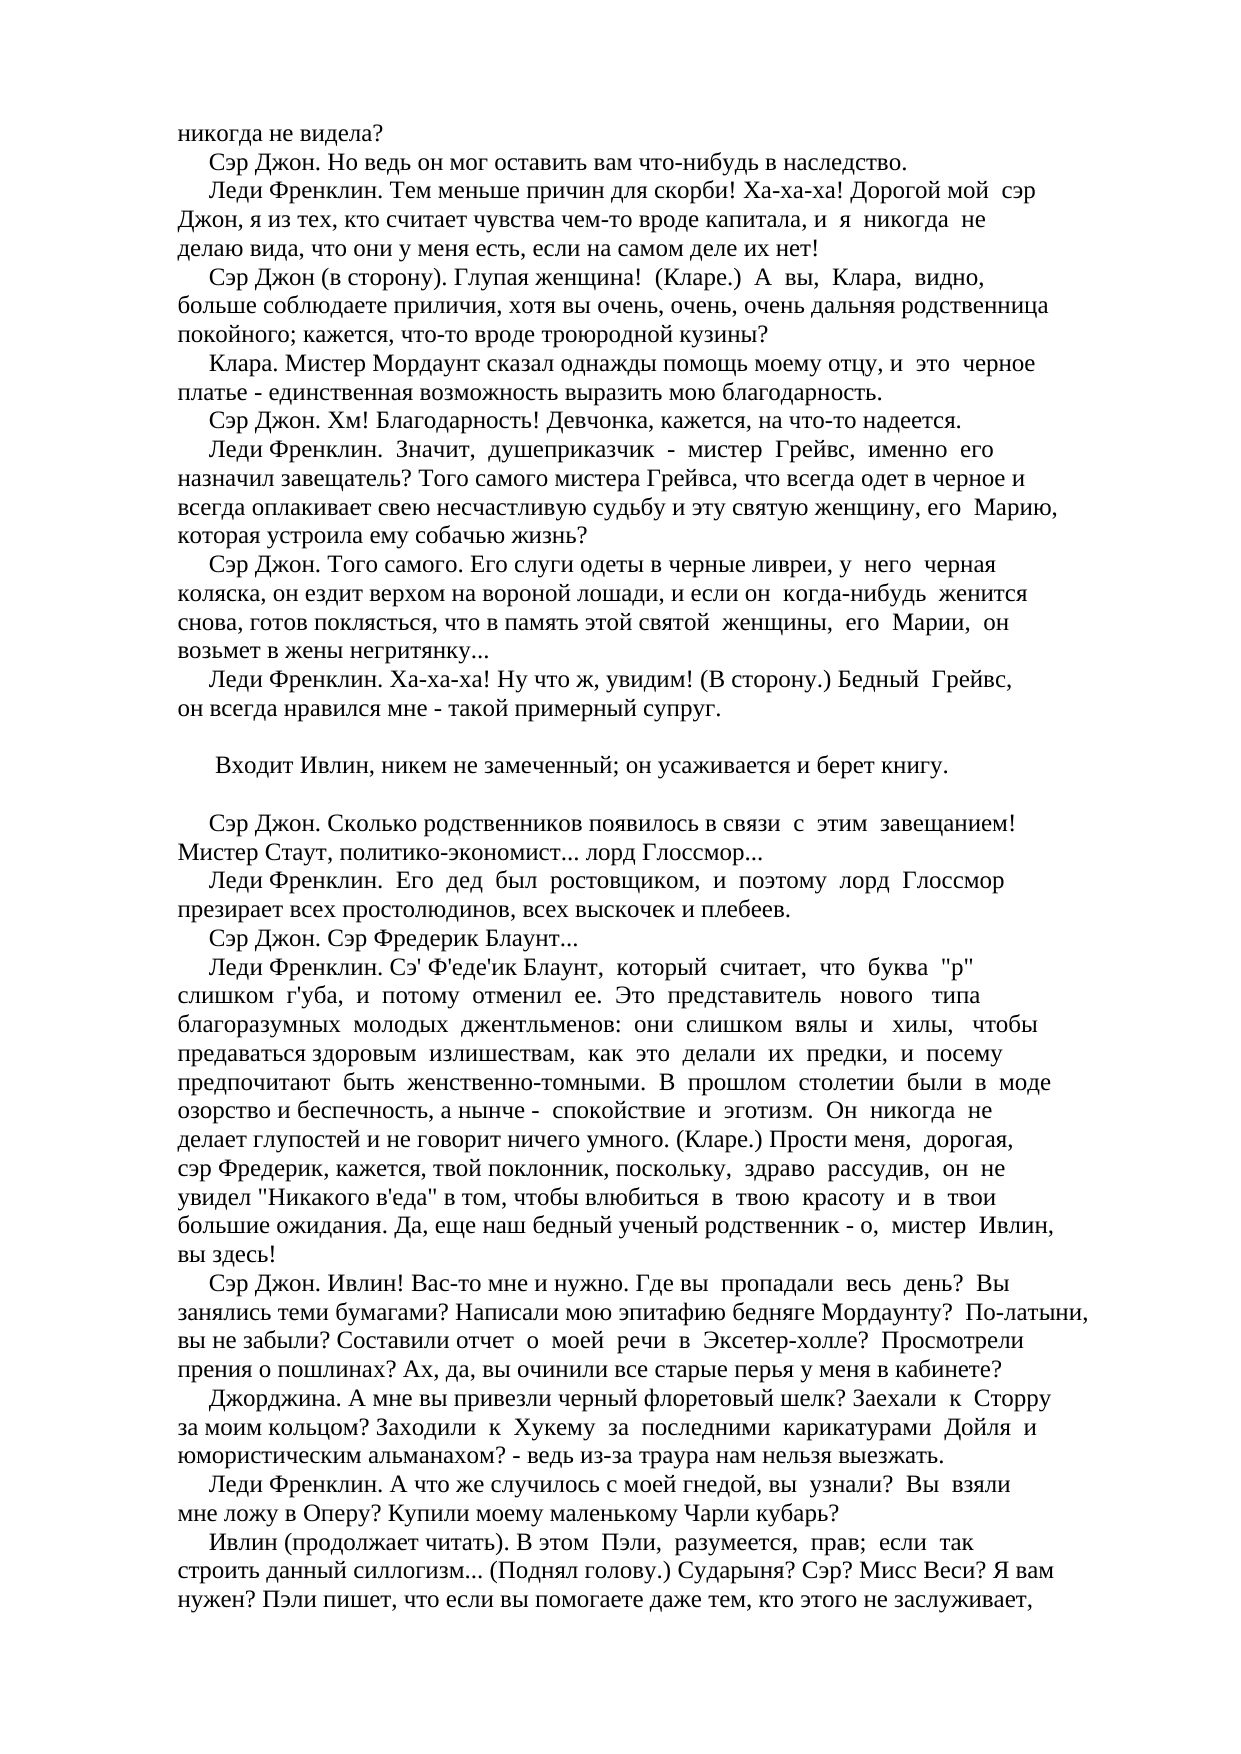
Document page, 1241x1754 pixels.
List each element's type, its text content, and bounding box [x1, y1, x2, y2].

text Леди Френклин. Значит, душеприказчик - мистер Грейвс, именно его [177, 434, 1152, 463]
text озорство и беспечность, а нынче - спокойствие и эготизм. Он никогда не [177, 1096, 1152, 1124]
text которая устроила ему собачью жизнь? [177, 521, 1152, 549]
text сэр Фредерик, кажется, твой поклонник, поскольку, здраво рассудив, он не [177, 1153, 1152, 1182]
text Сэр Джон. Сэр Фредерик Блаунт... [177, 923, 1152, 952]
text всегда оплакивает свею несчастливую судьбу и эту святую женщину, его Марию, [177, 492, 1152, 521]
text возьмет в жены негритянку... [177, 636, 1152, 664]
text мне ложу в Оперу? Купили моему маленькому Чарли кубарь? [177, 1498, 1152, 1527]
text Леди Френклин. А что же случилось с моей гнедой, вы узнали? Вы взяли [177, 1469, 1152, 1498]
text больше соблюдаете приличия, хотя вы очень, очень, очень дальняя родственница [177, 291, 1152, 319]
text Леди Френклин. Его дед был ростовщиком, и поэтому лорд Глоссмор [177, 866, 1152, 894]
text он всегда нравился мне - такой примерный супруг. [177, 693, 1152, 722]
text Джорджина. А мне вы привезли черный флоретовый шелк? Заехали к Сторру [177, 1383, 1152, 1412]
text прения о пошлинах? Ах, да, вы очинили все старые перья у меня в кабинете? [177, 1354, 1152, 1383]
text вы не забыли? Составили отчет о моей речи в Эксетер-холле? Просмотрели [177, 1326, 1152, 1354]
text делает глупостей и не говорит ничего умного. (Кларе.) Прости меня, дорогая, [177, 1124, 1152, 1153]
text Сэр Джон. Того самого. Его слуги одеты в черные ливреи, у него черная [177, 549, 1152, 578]
text Сэр Джон. Ивлин! Вас-то мне и нужно. Где вы пропадали весь день? Вы [177, 1268, 1152, 1297]
text Входит Ивлин, никем не замеченный; он усаживается и берет книгу. [177, 751, 1152, 779]
text большие ожидания. Да, еще наш бедный ученый родственник - о, мистер Ивлин, [177, 1211, 1152, 1239]
text Ивлин (продолжает читать). В этом Пэли, разумеется, прав; если так [177, 1527, 1152, 1556]
text вы здесь! [177, 1239, 1152, 1268]
text нужен? Пэли пишет, что если вы помогаете даже тем, кто этого не заслуживает, [177, 1584, 1152, 1613]
text никогда не видела? [177, 118, 1152, 147]
text Мистер Стаут, политико-экономист... лорд Глоссмор... [177, 837, 1152, 866]
text Джон, я из тех, кто считает чувства чем-то вроде капитала, и я никогда не [177, 204, 1152, 233]
text Леди Френклин. Тем меньше причин для скорби! Ха-ха-ха! Дорогой мой сэр [177, 176, 1152, 204]
text Сэр Джон. Но ведь он мог оставить вам что-нибудь в наследство. [177, 147, 1152, 176]
text Сэр Джон (в сторону). Глупая женщина! (Кларе.) А вы, Клара, видно, [177, 262, 1152, 291]
text коляска, он ездит верхом на вороной лошади, и если он когда-нибудь женится [177, 578, 1152, 607]
text презирает всех простолюдинов, всех выскочек и плебеев. [177, 894, 1152, 923]
text назначил завещатель? Того самого мистера Грейвса, что всегда одет в черное и [177, 463, 1152, 492]
text юмористическим альманахом? - ведь из-за траура нам нельзя выезжать. [177, 1441, 1152, 1469]
text платье - единственная возможность выразить мою благодарность. [177, 377, 1152, 406]
text увидел "Никакого в'еда" в том, чтобы влюбиться в твою красоту и в твои [177, 1182, 1152, 1211]
text Леди Френклин. Сэ' Ф'еде'ик Блаунт, который считает, что буква "р" [177, 952, 1152, 981]
text Сэр Джон. Сколько родственников появилось в связи с этим завещанием! [177, 808, 1152, 837]
text строить данный силлогизм... (Поднял голову.) Сударыня? Сэр? Мисс Веси? Я вам [177, 1556, 1152, 1584]
text снова, готов поклясться, что в память этой святой женщины, его Марии, он [177, 607, 1152, 636]
text Леди Френклин. Ха-ха-ха! Ну что ж, увидим! (В сторону.) Бедный Грейвс, [177, 664, 1152, 693]
text покойного; кажется, что-то вроде троюродной кузины? [177, 319, 1152, 348]
text благоразумных молодых джентльменов: они слишком вялы и хилы, чтобы [177, 1009, 1152, 1038]
text предпочитают быть женственно-томными. В прошлом столетии были в моде [177, 1067, 1152, 1096]
text предаваться здоровым излишествам, как это делали их предки, и посему [177, 1038, 1152, 1067]
text занялись теми бумагами? Написали мою эпитафию бедняге Мордаунту? По-латыни, [177, 1297, 1152, 1326]
text за моим кольцом? Заходили к Хукему за последними карикатурами Дойля и [177, 1412, 1152, 1441]
text Сэр Джон. Хм! Благодарность! Девчонка, кажется, на что-то надеется. [177, 406, 1152, 434]
text слишком г'уба, и потому отменил ее. Это представитель нового типа [177, 981, 1152, 1009]
text делаю вида, что они у меня есть, если на самом деле их нет! [177, 233, 1152, 262]
text Клара. Мистер Мордаунт сказал однажды помощь моему отцу, и это черное [177, 348, 1152, 377]
